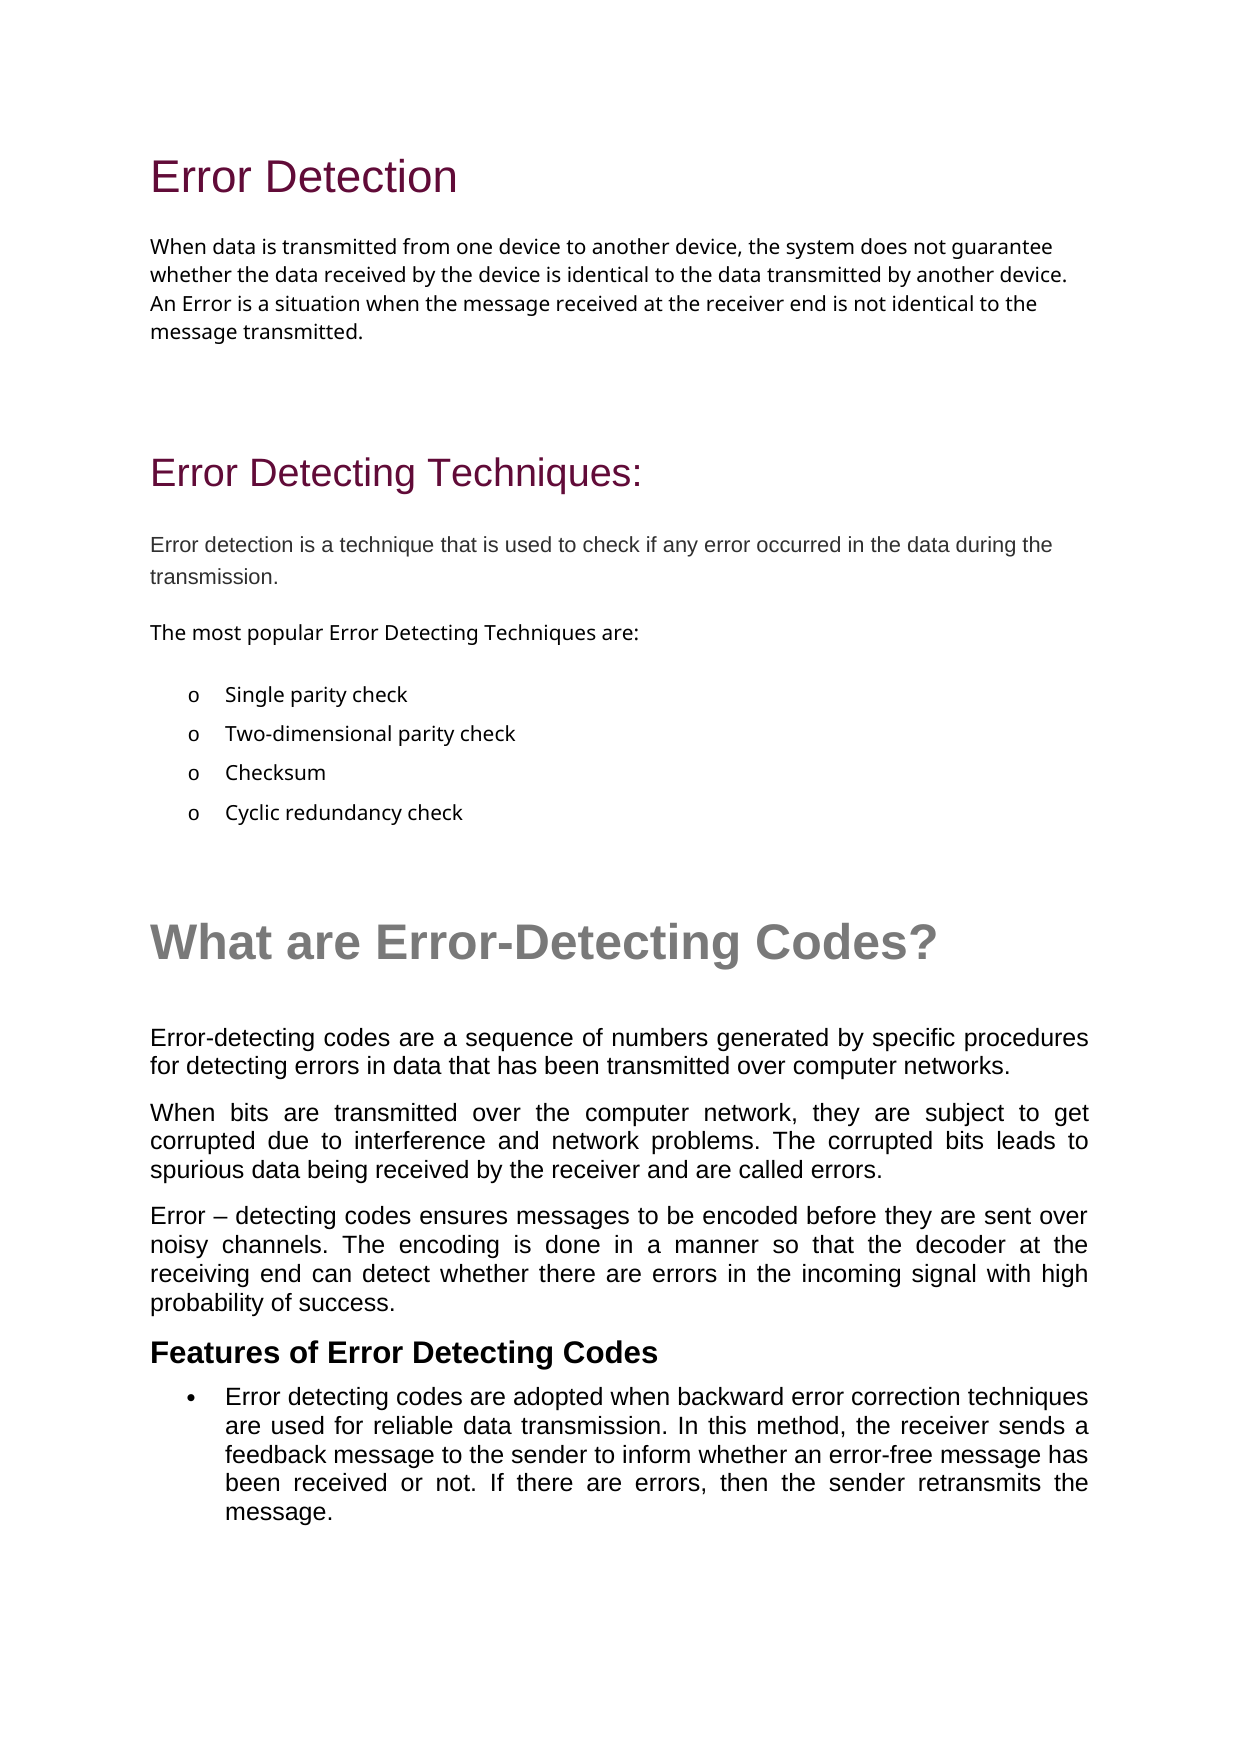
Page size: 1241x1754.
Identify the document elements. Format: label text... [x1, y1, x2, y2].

text The most popular Error Detecting Techniques are: [150, 618, 1090, 647]
list Single parity check [187, 676, 1090, 709]
text Error – detecting codes ensures messages to be encoded before they are sent over noisy channels. The encoding is done in a manner so that the decoder at the receiving end can detect whether there are errors in the incoming signal with high probability of success. [150, 1201, 1090, 1316]
list Error detecting codes are adopted when backward error correction techniques are used for reliable data transmission. In this method, the receiver sends a feedback message to the sender to inform whether an error-free message has been received or not. If there are errors, then the sender retransmits the message. [187, 1382, 1090, 1526]
text Error-detecting codes are a sequence of numbers generated by specific procedures for detecting errors in data that has been transmitted over computer networks. [150, 1022, 1090, 1080]
text When data is transmitted from one device to another device, the system does not guarantee whether the data received by the device is identical to the data transmitted by another device. An Error is a situation when the message received at the receiver end is not identical to the message transmitted. [150, 232, 1090, 346]
text Error Detection [150, 150, 1090, 203]
list Checksum [187, 754, 1090, 787]
list Two-dimensional parity check [187, 715, 1090, 748]
list Cyclic redundancy check [187, 793, 1090, 826]
text When bits are transmitted over the computer network, they are subject to get corrupted due to interference and network problems. The corrupted bits leads to spurious data being received by the receiver and are called errors. [150, 1097, 1090, 1184]
text Error Detecting Techniques: [150, 449, 1090, 495]
text Error detection is a technique that is used to check if any error occurred in the data during the transmission. [150, 524, 1090, 589]
text What are Error-Detecting Codes? [150, 913, 1090, 970]
text Features of Error Detecting Codes [150, 1334, 1090, 1370]
